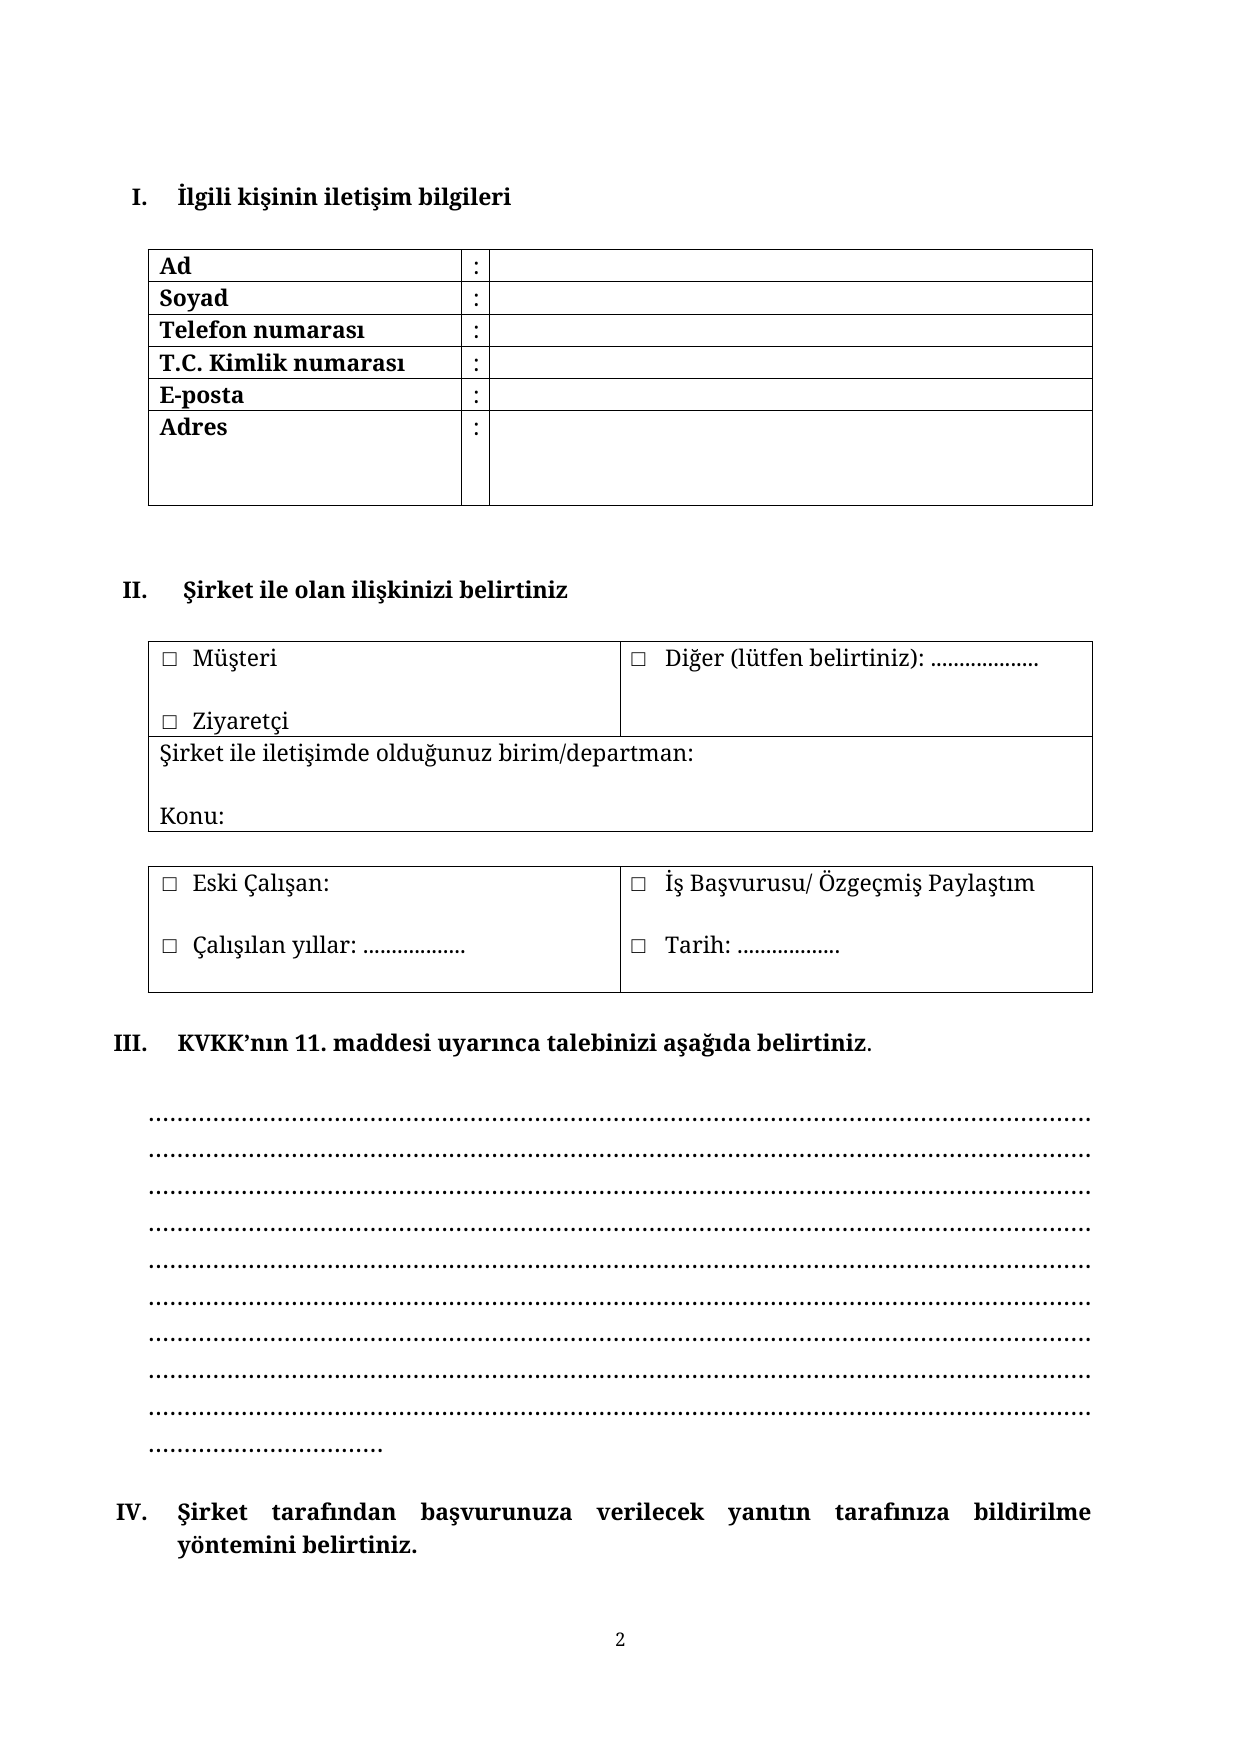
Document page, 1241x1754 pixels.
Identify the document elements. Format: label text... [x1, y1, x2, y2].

table_cell : [462, 282, 489, 313]
table_header Ad [149, 250, 461, 281]
list Şirket ile olan ilişkinizi belirtiniz [148, 574, 1093, 605]
table_header [490, 250, 1092, 281]
list Şirket tarafından başvurunuza verilecek yanıtın tarafınıza bildirilme yöntemini belirtiniz. [148, 1496, 1093, 1561]
table_cell E-posta [149, 379, 461, 410]
table_cell : [462, 411, 489, 505]
table_cell [490, 379, 1092, 410]
table_cell Adres [149, 411, 461, 505]
table_header İş Başvurusu/ Özgeçmiş Paylaştım Tarih: .................. [621, 867, 1092, 992]
table_cell [490, 282, 1092, 313]
table_header Eski Çalışan: Çalışılan yıllar: .................. [149, 867, 620, 992]
table_header Müşteri Ziyaretçi [149, 642, 620, 736]
table_cell : [462, 347, 489, 378]
table_cell Telefon numarası [149, 315, 461, 346]
table_cell : [462, 315, 489, 346]
table_cell Şirket ile iletişimde olduğunuz birim/departman: Konu: [149, 737, 1092, 831]
table_header Diğer (lütfen belirtiniz): ................... [621, 642, 1092, 736]
list KVKK’nın 11. maddesi uyarınca talebinizi aşağıda belirtiniz. [148, 1027, 1093, 1058]
table_cell [490, 411, 1092, 505]
table_cell [490, 347, 1092, 378]
table_cell Soyad [149, 282, 461, 313]
text …………………………………………………………………………………………………………………………………………………………………………………………………………………………………………………………………………………………………………………………………………………………………………………………………………………………………………………………………………………………………………………………………………………………………………………………………………………………………………………………………………………………………………………………………………………………………………………………………………………………………………………………………………………………………………………………………………………………………………………………………………………………………………………………………………………………………………………………… [148, 1094, 1093, 1459]
list İlgili kişinin iletişim bilgileri [148, 181, 1093, 213]
table_cell [490, 315, 1092, 346]
table_header : [462, 250, 489, 281]
table_cell T.C. Kimlik numarası [149, 347, 461, 378]
table_cell : [462, 379, 489, 410]
